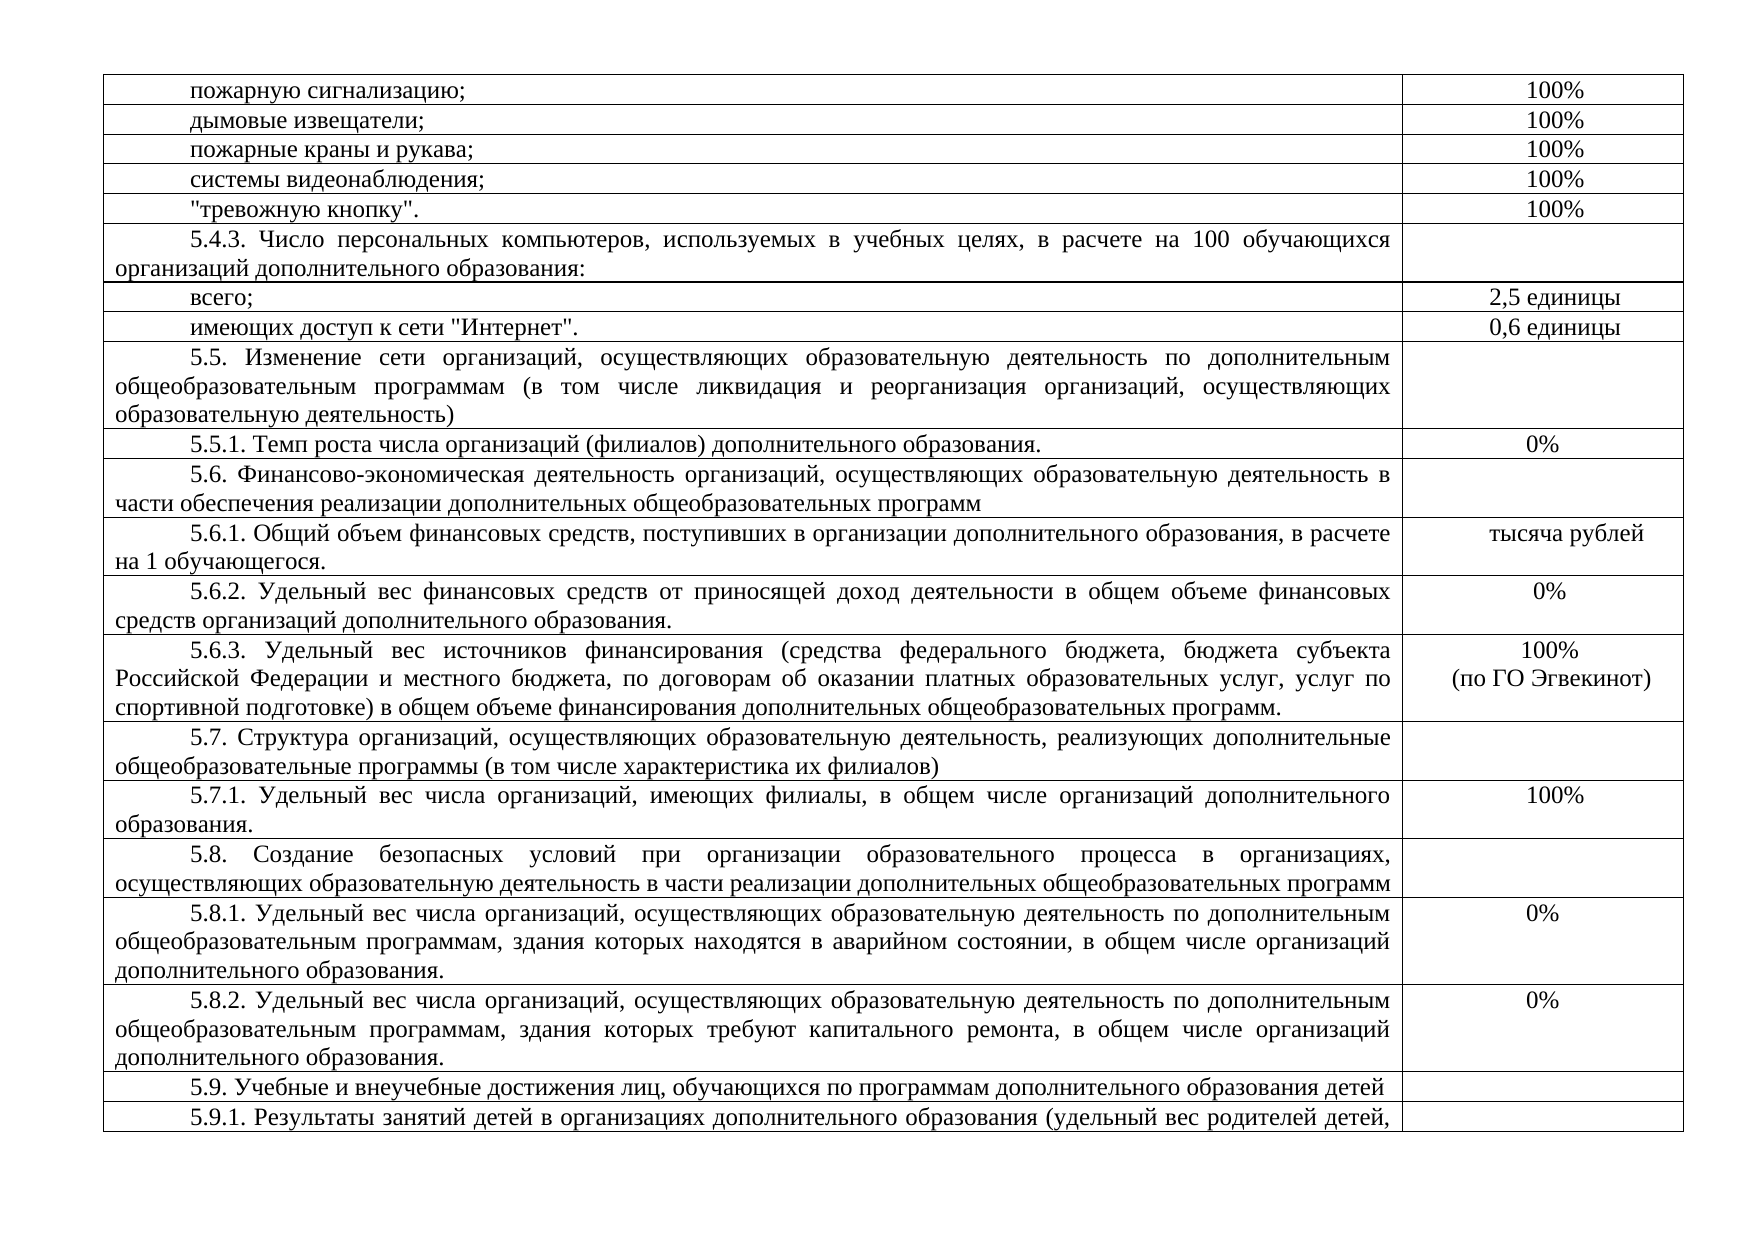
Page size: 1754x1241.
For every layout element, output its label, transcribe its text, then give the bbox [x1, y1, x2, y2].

table_cell 0,6 единицы [1403, 312, 1683, 341]
table_cell [1403, 839, 1683, 897]
table_cell системы видеонаблюдения; [104, 164, 1402, 193]
table_cell 5.6.2. Удельный вес финансовых средств от приносящей доход деятельности в общем объеме финансовых средств организаций дополнительного образования. [104, 576, 1402, 634]
table_cell 5.7. Структура организаций, осуществляющих образовательную деятельность, реализующих дополнительные общеобразовательные программы (в том числе характеристика их филиалов) [104, 722, 1402, 779]
table_cell 5.5.1. Темп роста числа организаций (филиалов) дополнительного образования. [104, 429, 1402, 458]
table_cell 5.8. Создание безопасных условий при организации образовательного процесса в организациях, осуществляющих образовательную деятельность в части реализации дополнительных общеобразовательных программ [104, 839, 1402, 897]
table_cell 100% [1403, 135, 1683, 163]
table_cell 0% [1403, 576, 1683, 634]
table_cell [1403, 342, 1683, 428]
table_cell 5.5. Изменение сети организаций, осуществляющих образовательную деятельность по дополнительным общеобразовательным программам (в том числе ликвидация и реорганизация организаций, осуществляющих образовательную деятельность) [104, 342, 1402, 428]
table_cell [1403, 722, 1683, 779]
table_cell 5.8.2. Удельный вес числа организаций, осуществляющих образовательную деятельность по дополнительным общеобразовательным программам, здания которых требуют капитального ремонта, в общем числе организаций дополнительного образования. [104, 985, 1402, 1071]
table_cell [104, 1102, 1402, 1131]
table_cell 100% [1403, 164, 1683, 193]
table_cell 5.9. Учебные и внеучебные достижения лиц, обучающихся по программам дополнительного образования детей [104, 1072, 1402, 1101]
table_cell 0% [1403, 898, 1683, 984]
table_cell 0% [1403, 429, 1683, 458]
table_cell [1403, 459, 1683, 517]
table_cell 5.6.1. Общий объем финансовых средств, поступивших в организации дополнительного образования, в расчете на 1 обучающегося. [104, 518, 1402, 575]
table_cell 100% (по ГО Эгвекинот) [1403, 635, 1683, 721]
table_cell 100% [1403, 781, 1683, 838]
table_cell 2,5 единицы [1403, 283, 1683, 311]
table_cell пожарную сигнализацию; [104, 75, 1402, 104]
table_cell [1403, 224, 1683, 281]
table_cell 100% [1403, 194, 1683, 223]
table_cell 100% [1403, 105, 1683, 133]
table_cell [1403, 1102, 1683, 1131]
table_cell 5.6. Финансово-экономическая деятельность организаций, осуществляющих образовательную деятельность в части обеспечения реализации дополнительных общеобразовательных программ [104, 459, 1402, 517]
table_cell дымовые извещатели; [104, 105, 1402, 133]
table_cell 100% [1403, 75, 1683, 104]
table_cell имеющих доступ к сети "Интернет". [104, 312, 1402, 341]
table_cell 5.6.3. Удельный вес источников финансирования (средства федерального бюджета, бюджета субъекта Российской Федерации и местного бюджета, по договорам об оказании платных образовательных услуг, услуг по спортивной подготовке) в общем объеме финансирования дополнительных общеобразовательных программ. [104, 635, 1402, 721]
table_cell 5.8.1. Удельный вес числа организаций, осуществляющих образовательную деятельность по дополнительным общеобразовательным программам, здания которых находятся в аварийном состоянии, в общем числе организаций дополнительного образования. [104, 898, 1402, 984]
table_cell 5.4.3. Число персональных компьютеров, используемых в учебных целях, в расчете на 100 обучающихся организаций дополнительного образования: [104, 224, 1402, 281]
table_cell всего; [104, 283, 1402, 311]
table_cell 5.7.1. Удельный вес числа организаций, имеющих филиалы, в общем числе организаций дополнительного образования. [104, 781, 1402, 838]
table_cell "тревожную кнопку". [104, 194, 1402, 223]
table_cell тысяча рублей [1403, 518, 1683, 575]
table_cell пожарные краны и рукава; [104, 135, 1402, 163]
table_cell 0% [1403, 985, 1683, 1071]
table_cell [1403, 1072, 1683, 1101]
